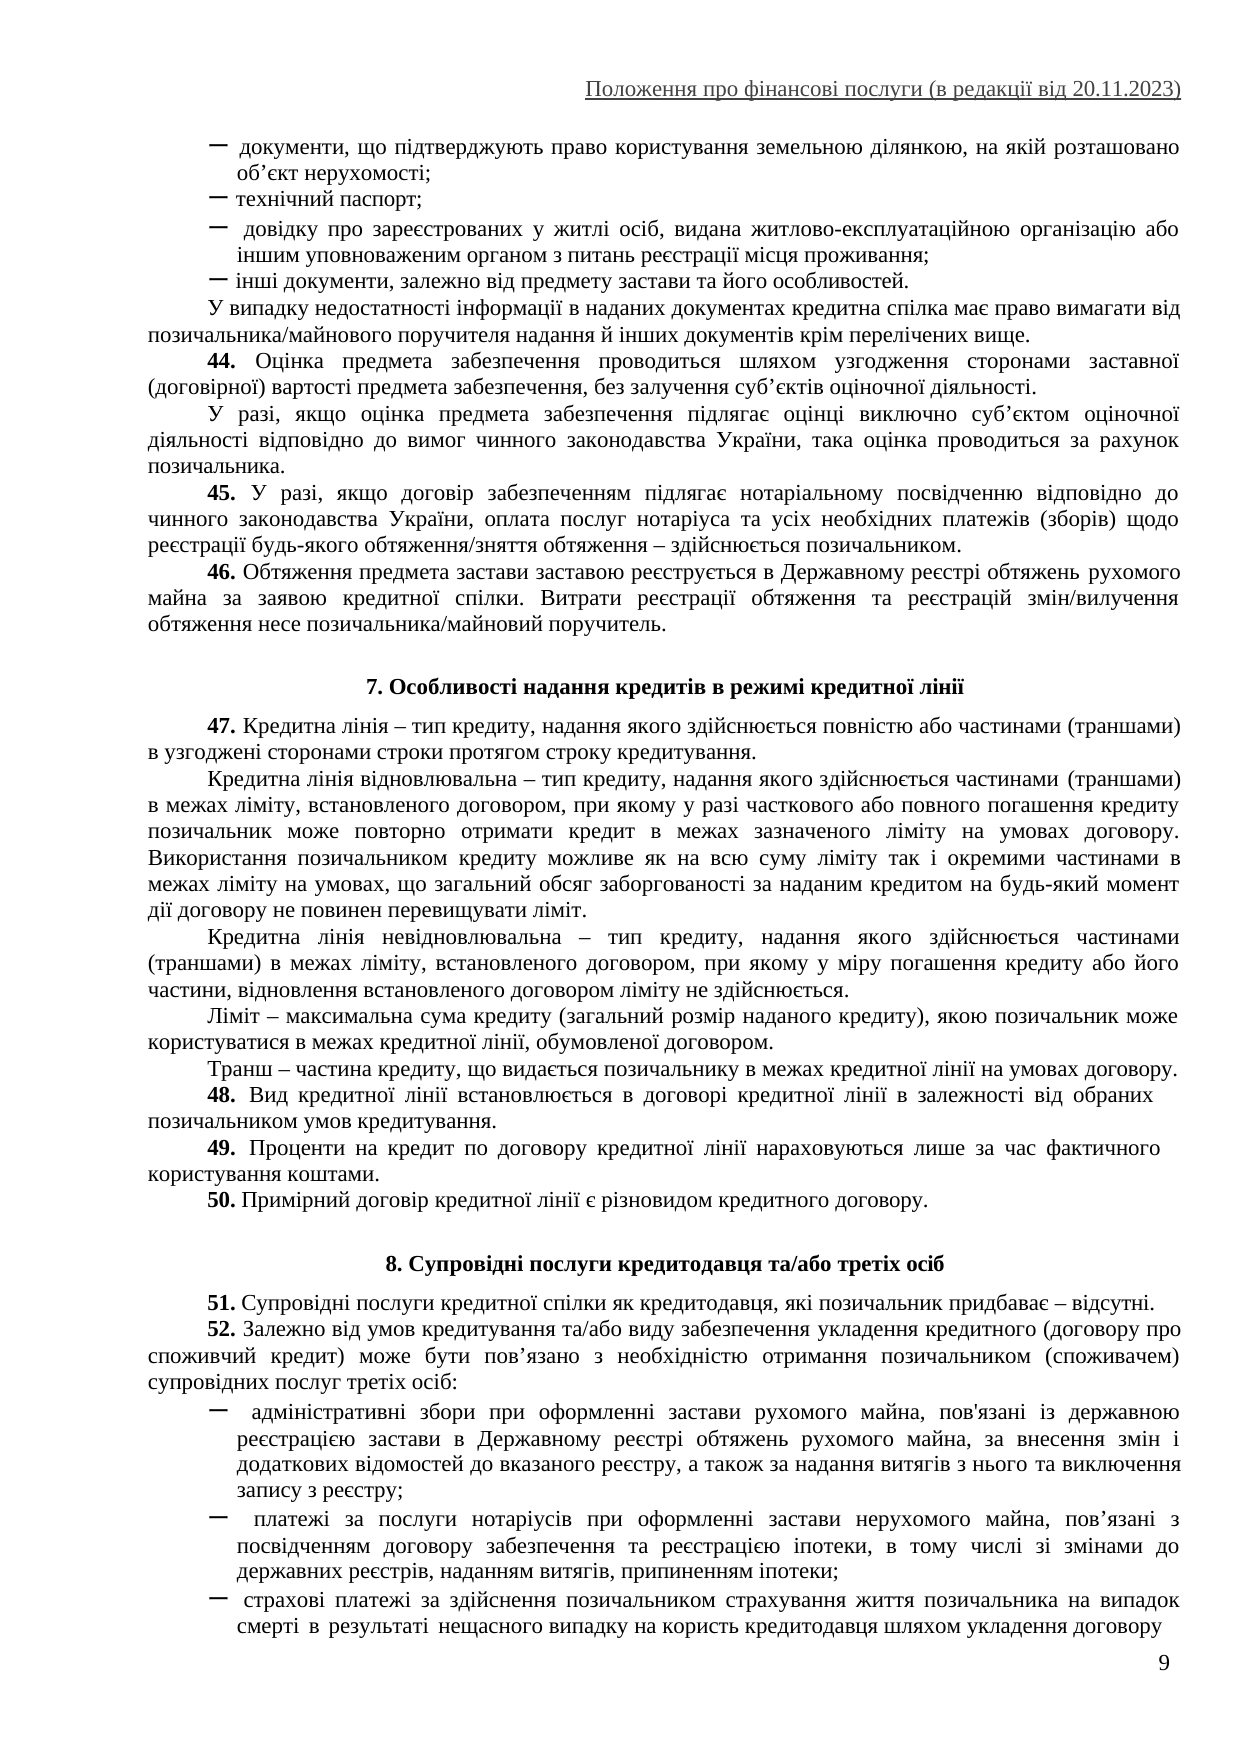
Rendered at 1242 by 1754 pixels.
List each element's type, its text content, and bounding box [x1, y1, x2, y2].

list Залежно від умов кредитування та/або виду забезпечення укладення кредитного (договору про споживчий кредит) може бути пов’язано з необхідністю отримання позичальником (споживачем) супровідних послуг третіх осіб: [148, 1316, 1181, 1394]
list Оцінка предмета забезпечення проводиться шляхом узгодження сторонами заставної (договірної) вартості предмета забезпечення, без залучення суб’єктів оціночної діяльності. [148, 347, 1181, 400]
subtitle Особливості надання кредитів в режимі кредитної лінії [366, 673, 1198, 699]
text ー інші документи, залежно від предмету застави та його особливостей. [207, 267, 1198, 294]
text ー документи, що підтверджують право користування земельною ділянкою, на якій розташовано об’єкт нерухомості; [207, 131, 1181, 186]
list Вид кредитної лінії встановлюється в договорі кредитної лінії в залежності від обраних позичальником умов кредитування. [148, 1081, 1181, 1134]
text Кредитна лінія відновлювальна – тип кредиту, надання якого здійснюється частинами (траншами) в межах ліміту, встановленого договором, при якому у разі часткового або повного погашення кредиту позичальник може повторно отримати кредит в межах зазначеного ліміту на умовах договору. Використання позичальником кредиту можливе як на всю суму ліміту так і окремими частинами в межах ліміту на умовах, що загальний обсяг заборгованості за наданим кредитом на будь-який момент дії договору не повинен перевищувати ліміт. [148, 765, 1181, 923]
text ー технічний паспорт; [207, 186, 1198, 212]
subtitle Супровідні послуги кредитодавця та/або третіх осіб [385, 1250, 1198, 1277]
text Кредитна лінія невідновлювальна – тип кредиту, надання якого здійснюється частинами (траншами) в межах ліміту, встановленого договором, при якому у міру погашення кредиту або його частини, відновлення встановленого договором ліміту не здійснюється. [148, 923, 1181, 1002]
text ー довідку про зареєстрованих у житлі осіб, видана житлово-експлуатаційною організацію або іншим уповноваженим органом з питань реєстрації місця проживання; [207, 212, 1181, 267]
list Кредитна лінія – тип кредиту, надання якого здійснюється повністю або частинами (траншами) в узгоджені сторонами строки протягом строку кредитування. [148, 712, 1181, 765]
text Транш – частина кредиту, що видається позичальнику в межах кредитної лінії на умовах договору. [207, 1055, 1198, 1081]
text У випадку недостатності інформації в наданих документах кредитна спілка має право вимагати від позичальника/майнового поручителя надання й інших документів крім перелічених вище. [148, 294, 1181, 347]
list У разі, якщо договір забезпеченням підлягає нотаріальному посвідченню відповідно до чинного законодавства України, оплата послуг нотаріуса та усіх необхідних платежів (зборів) щодо реєстрації будь-якого обтяження/зняття обтяження – здійснюється позичальником. [148, 479, 1180, 558]
text ー адміністративні збори при оформленні застави рухомого майна, пов'язані із державною реєстрацією застави в Державному реєстрі обтяжень рухомого майна, за внесення змін і додаткових відомостей до вказаного реєстру, а також за надання витягів з нього та виключення запису з реєстру; [207, 1394, 1181, 1503]
list Примірний договір кредитної лінії є різновидом кредитного договору. [207, 1186, 1198, 1213]
text У разі, якщо оцінка предмета забезпечення підлягає оцінці виключно суб’єктом оціночної діяльності відповідно до вимог чинного законодавства України, така оцінка проводиться за рахунок позичальника. [148, 400, 1181, 479]
list Проценти на кредит по договору кредитної лінії нараховуються лише за час фактичного користування коштами. [148, 1134, 1181, 1186]
list Обтяження предмета застави заставою реєструється в Державному реєстрі обтяжень рухомого майна за заявою кредитної спілки. Витрати реєстрації обтяження та реєстрацій змін/вилучення обтяження несе позичальника/майновий поручитель. [148, 558, 1181, 637]
text ー страхові платежі за здійснення позичальником страхування життя позичальника на випадок смерті в результаті нещасного випадку на користь кредитодавця шляхом укладення договору [207, 1583, 1181, 1638]
text ー платежі за послуги нотаріусів при оформленні застави нерухомого майна, пов’язані з посвідченням договору забезпечення та реєстрацією іпотеки, в тому числі зі змінами до державних реєстрів, наданням витягів, припиненням іпотеки; [207, 1503, 1181, 1583]
text Ліміт – максимальна сума кредиту (загальний розмір наданого кредиту), якою позичальник може користуватися в межах кредитної лінії, обумовленої договором. [148, 1002, 1180, 1055]
list Супровідні послуги кредитної спілки як кредитодавця, які позичальник придбаває – відсутні. [207, 1289, 1198, 1316]
